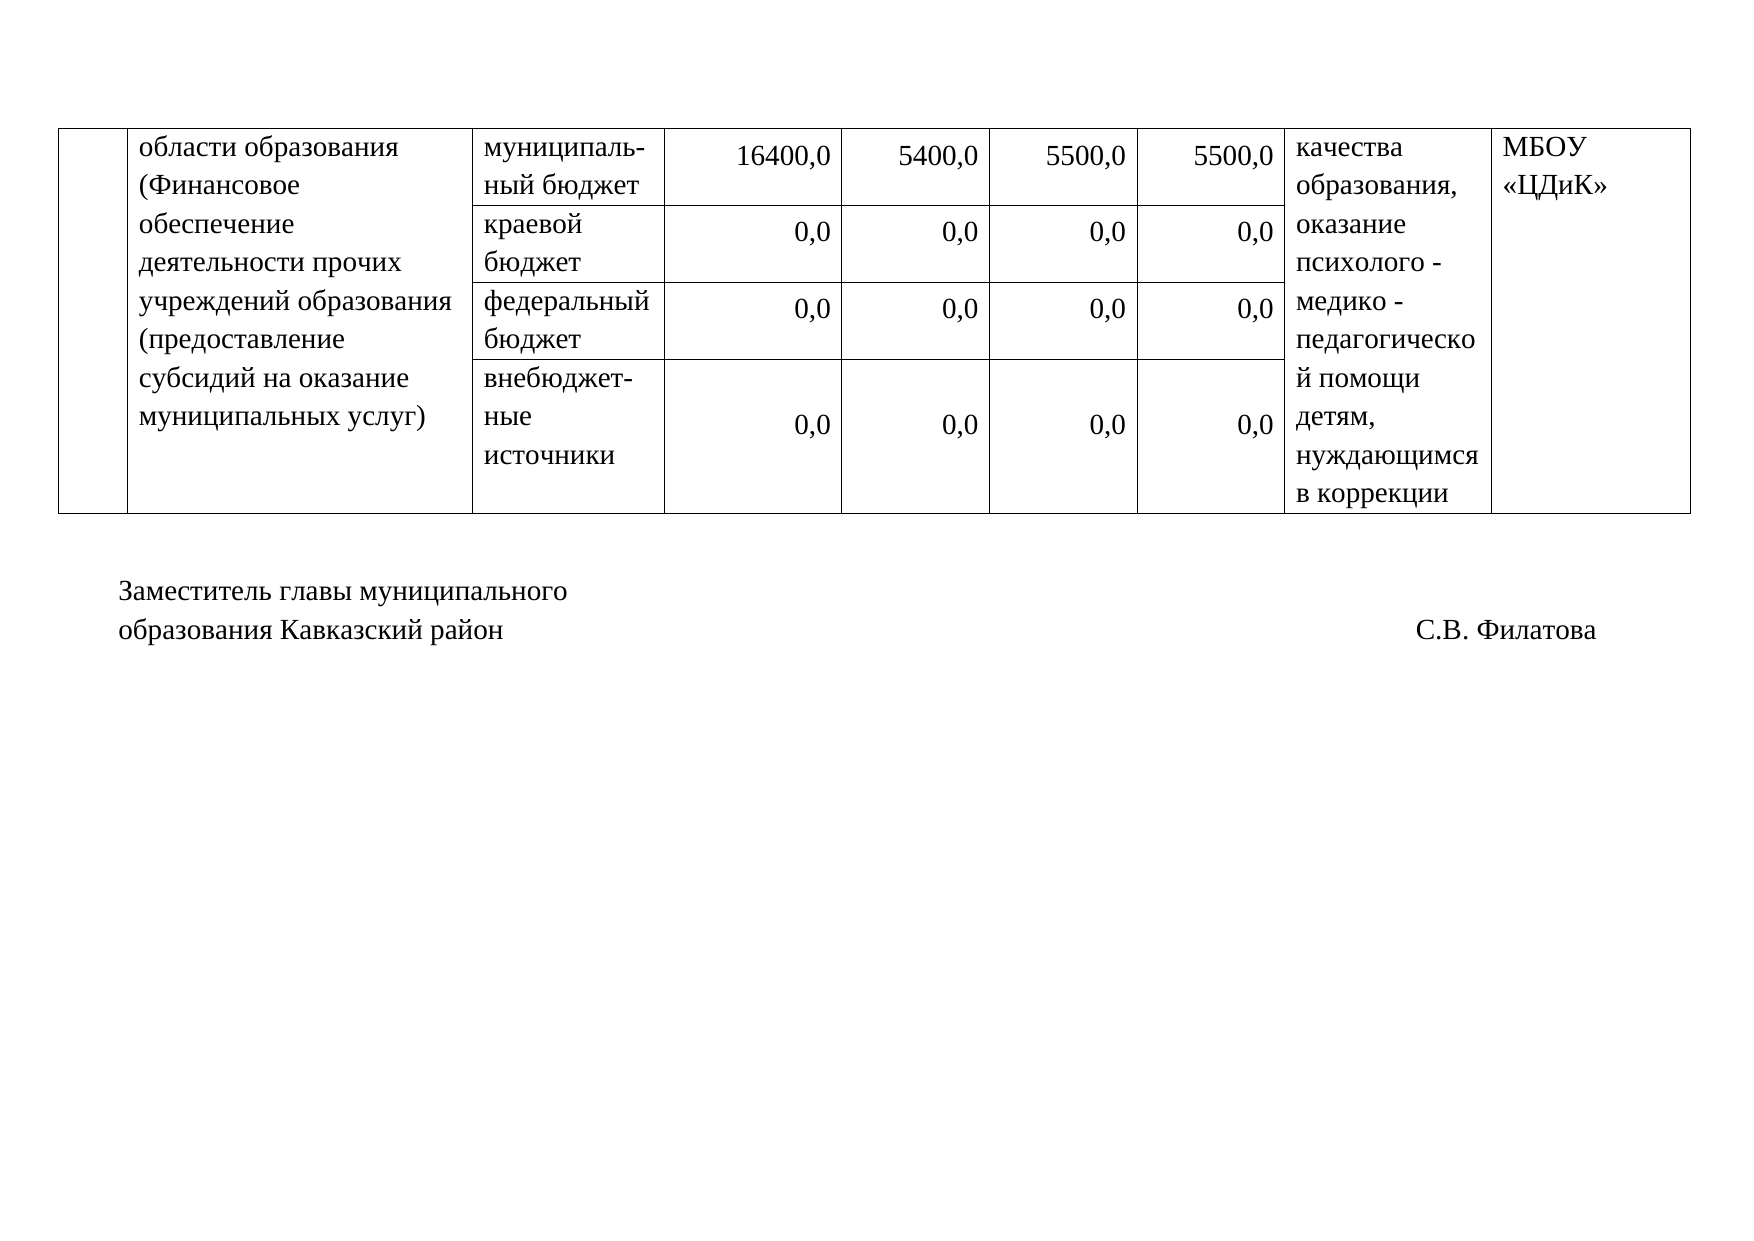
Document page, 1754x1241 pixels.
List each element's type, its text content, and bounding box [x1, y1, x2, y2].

table_cell 0,0 [990, 283, 1137, 359]
table_cell 0,0 [665, 360, 841, 513]
table_cell муниципаль-ный бюджет [473, 129, 664, 205]
text Заместитель главы муниципального [118, 573, 1636, 607]
table_cell краевой бюджет [473, 206, 664, 282]
table_cell 0,0 [842, 360, 989, 513]
table_cell 0,0 [990, 206, 1137, 282]
table_cell 0,0 [990, 360, 1137, 513]
table_cell 0,0 [665, 283, 841, 359]
table_cell 5400,0 [842, 129, 989, 205]
table_cell 5500,0 [990, 129, 1137, 205]
text образования Кавказский район С.В. Филатова [118, 612, 1636, 646]
table_cell внебюджет-ные источники [473, 360, 664, 513]
table_cell 0,0 [1138, 283, 1284, 359]
table_cell 0,0 [842, 206, 989, 282]
table_cell федеральный бюджет [473, 283, 664, 359]
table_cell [128, 129, 472, 513]
table_cell 0,0 [1138, 206, 1284, 282]
table_cell 0,0 [842, 283, 989, 359]
table_cell 7. [59, 129, 127, 513]
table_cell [1285, 129, 1491, 513]
table_cell 0,0 [665, 206, 841, 282]
table_cell 5500,0 [1138, 129, 1284, 205]
table_cell 16400,0 [665, 129, 841, 205]
table_cell 0,0 [1138, 360, 1284, 513]
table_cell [1492, 129, 1690, 513]
